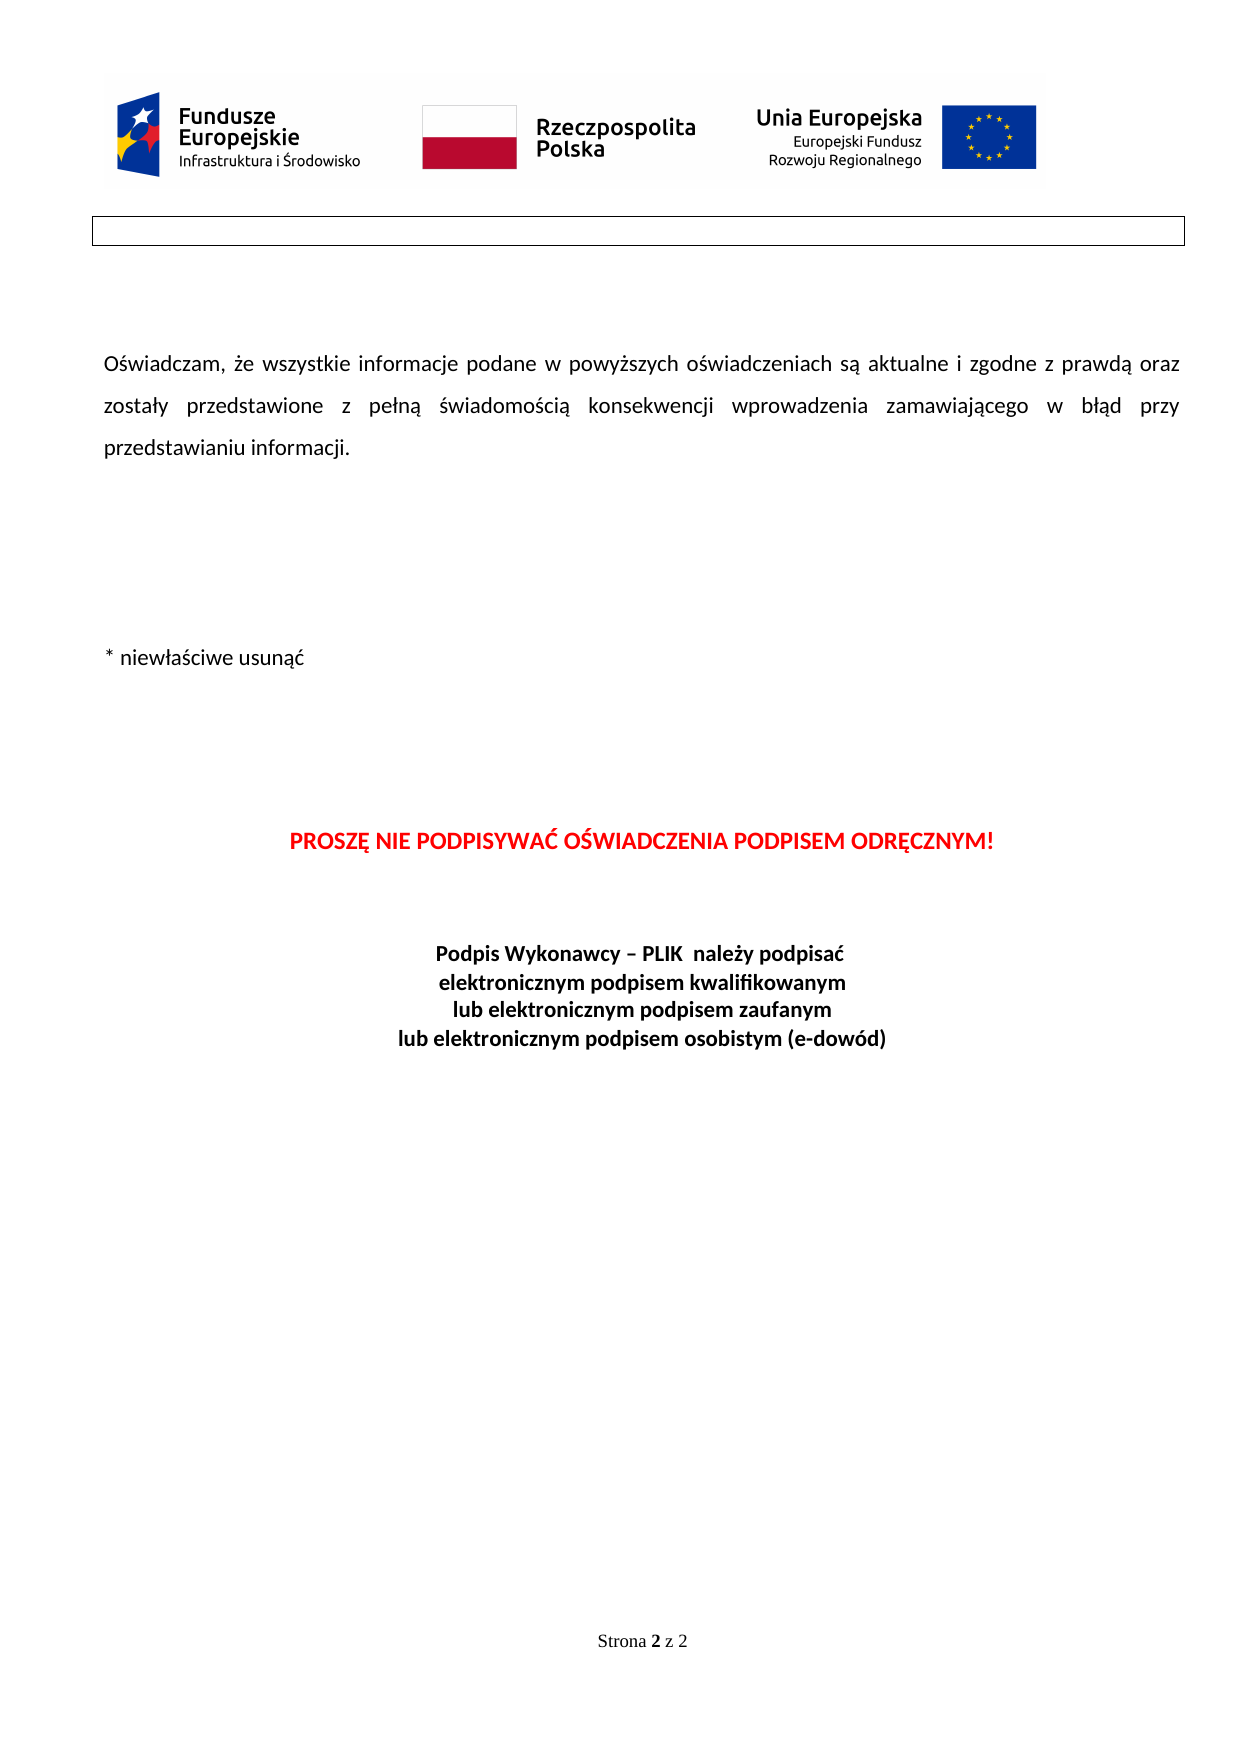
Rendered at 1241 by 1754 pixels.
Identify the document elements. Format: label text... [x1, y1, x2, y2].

text Oświadczam, że wszystkie informacje podane w powyższych oświadczeniach są aktualne i zgodne z prawdą oraz zostały przedstawione z pełną świadomością konsekwencji wprowadzenia zamawiającego w błąd przy przedstawianiu informacji. [103, 349, 1181, 461]
picture [103, 73, 1047, 189]
text Podpis Wykonawcy – PLIK należy podpisać elektronicznym podpisem kwalifikowanym [103, 939, 1181, 996]
text lub elektronicznym podpisem osobistym (e-dowód) [103, 1024, 1181, 1052]
text PROSZĘ NIE PODPISYWAĆ OŚWIADCZENIA PODPISEM ODRĘCZNYM! [103, 825, 1181, 856]
table_header [93, 217, 1184, 245]
text lub elektronicznym podpisem zaufanym [103, 996, 1181, 1024]
text * niewłaściwe usunąć [103, 643, 1181, 671]
